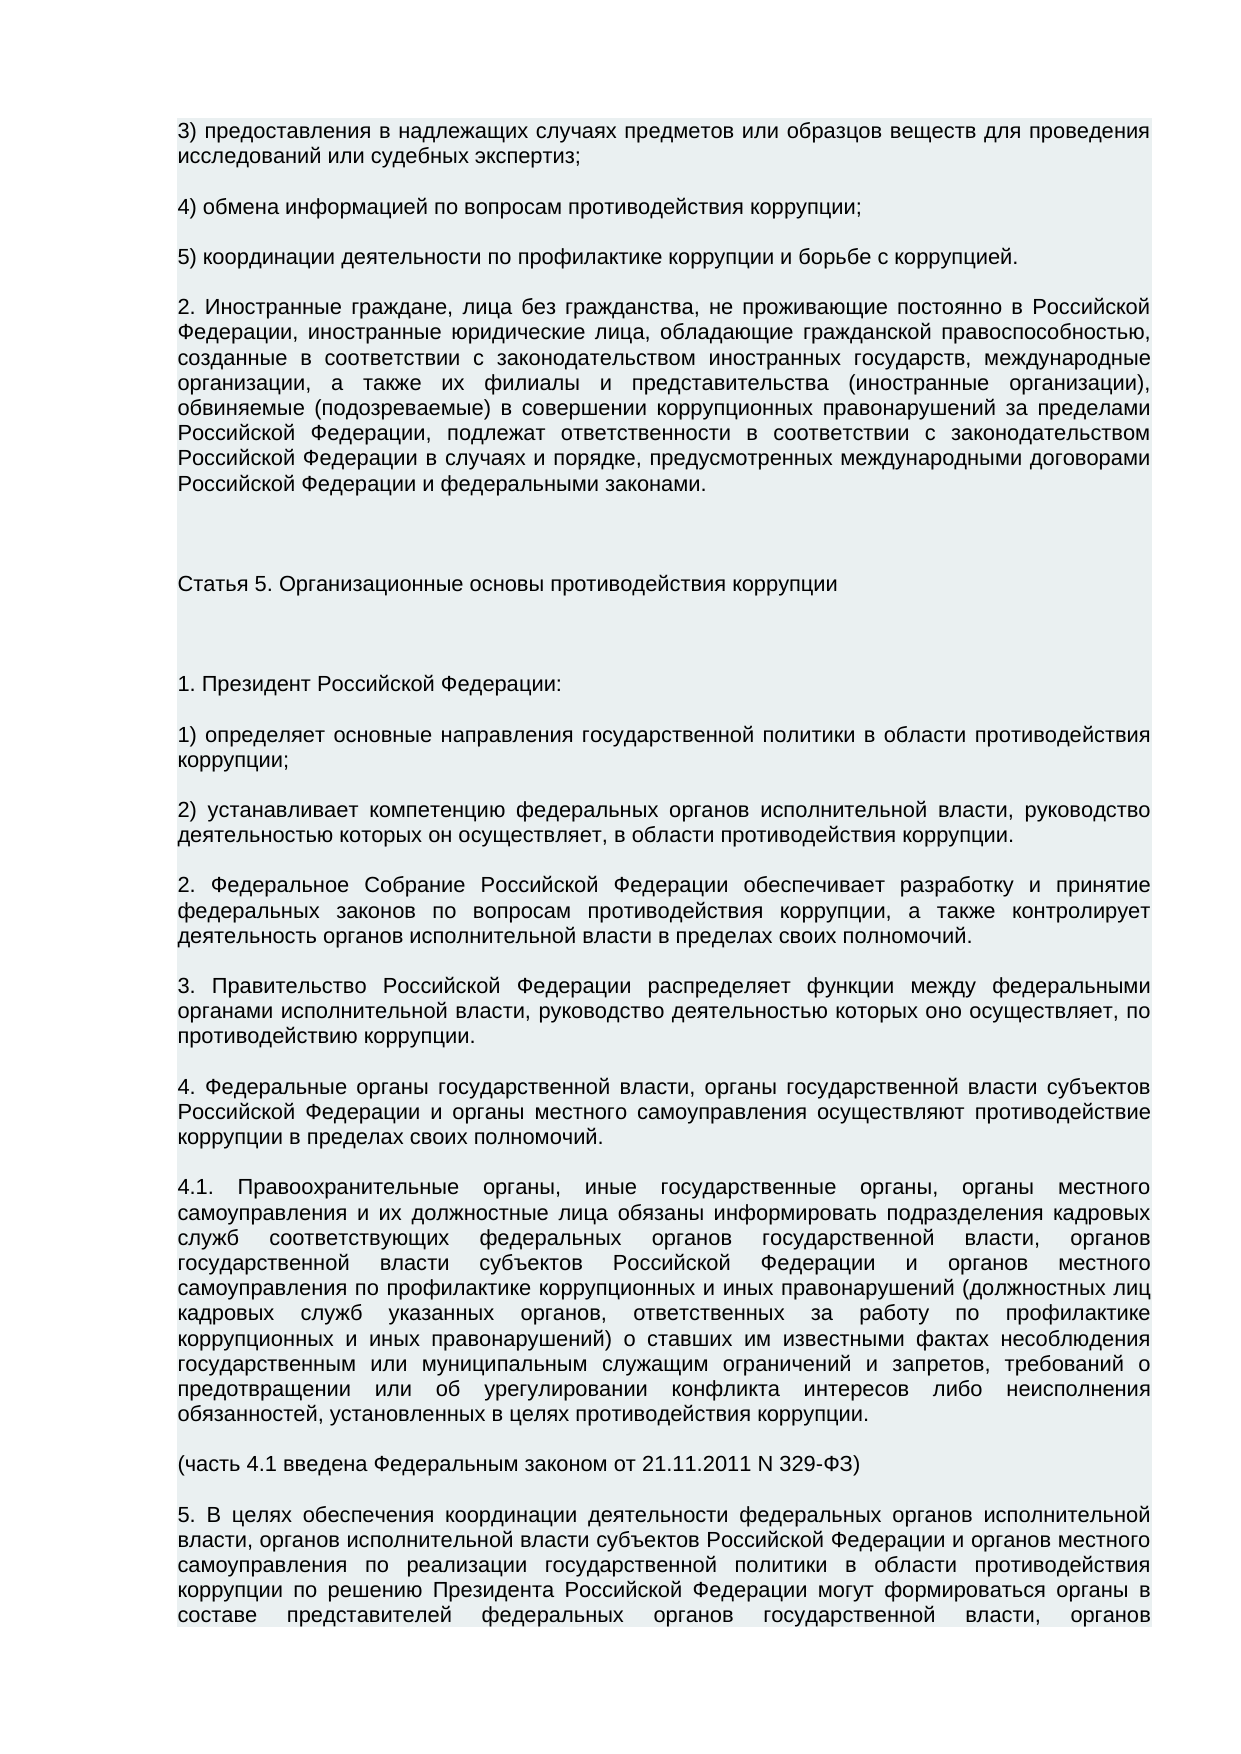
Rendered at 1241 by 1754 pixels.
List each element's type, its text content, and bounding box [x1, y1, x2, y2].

text 5) координации деятельности по профилактике коррупции и борьбе с коррупцией. [177, 244, 1152, 269]
text 2. Иностранные граждане, лица без гражданства, не проживающие постоянно в Российской Федерации, иностранные юридические лица, обладающие гражданской правоспособностью, созданные в соответствии с законодательством иностранных государств, международные организации, а также их филиалы и представительства (иностранные организации), обвиняемые (подозреваемые) в совершении коррупционных правонарушений за пределами Российской Федерации, подлежат ответственности в соответствии с законодательством Российской Федерации в случаях и порядке, предусмотренных международными договорами Российской Федерации и федеральными законами. [177, 294, 1152, 496]
text 2. Федеральное Собрание Российской Федерации обеспечивает разработку и принятие федеральных законов по вопросам противодействия коррупции, а также контролирует деятельность органов исполнительной власти в пределах своих полномочий. [177, 872, 1152, 948]
text 1. Президент Российской Федерации: [177, 671, 1152, 696]
text Статья 5. Организационные основы противодействия коррупции [177, 571, 1152, 596]
text 3) предоставления в надлежащих случаях предметов или образцов веществ для проведения исследований или судебных экспертиз; [177, 118, 1152, 168]
text 4.1. Правоохранительные органы, иные государственные органы, органы местного самоуправления и их должностные лица обязаны информировать подразделения кадровых служб соответствующих федеральных органов государственной власти, органов государственной власти субъектов Российской Федерации и органов местного самоуправления по профилактике коррупционных и иных правонарушений (должностных лиц кадровых служб указанных органов, ответственных за работу по профилактике коррупционных и иных правонарушений) о ставших им известными фактах несоблюдения государственным или муниципальным служащим ограничений и запретов, требований о предотвращении или об урегулировании конфликта интересов либо неисполнения обязанностей, установленных в целях противодействия коррупции. [177, 1174, 1152, 1426]
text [177, 1501, 1152, 1627]
text 4. Федеральные органы государственной власти, органы государственной власти субъектов Российской Федерации и органы местного самоуправления осуществляют противодействие коррупции в пределах своих полномочий. [177, 1073, 1152, 1149]
text 1) определяет основные направления государственной политики в области противодействия коррупции; [177, 721, 1152, 772]
text 2) устанавливает компетенцию федеральных органов исполнительной власти, руководство деятельностью которых он осуществляет, в области противодействия коррупции. [177, 797, 1152, 847]
text (часть 4.1 введена Федеральным законом от 21.11.2011 N 329-ФЗ) [177, 1451, 1152, 1476]
text 3. Правительство Российской Федерации распределяет функции между федеральными органами исполнительной власти, руководство деятельностью которых оно осуществляет, по противодействию коррупции. [177, 973, 1152, 1048]
text 4) обмена информацией по вопросам противодействия коррупции; [177, 193, 1152, 219]
